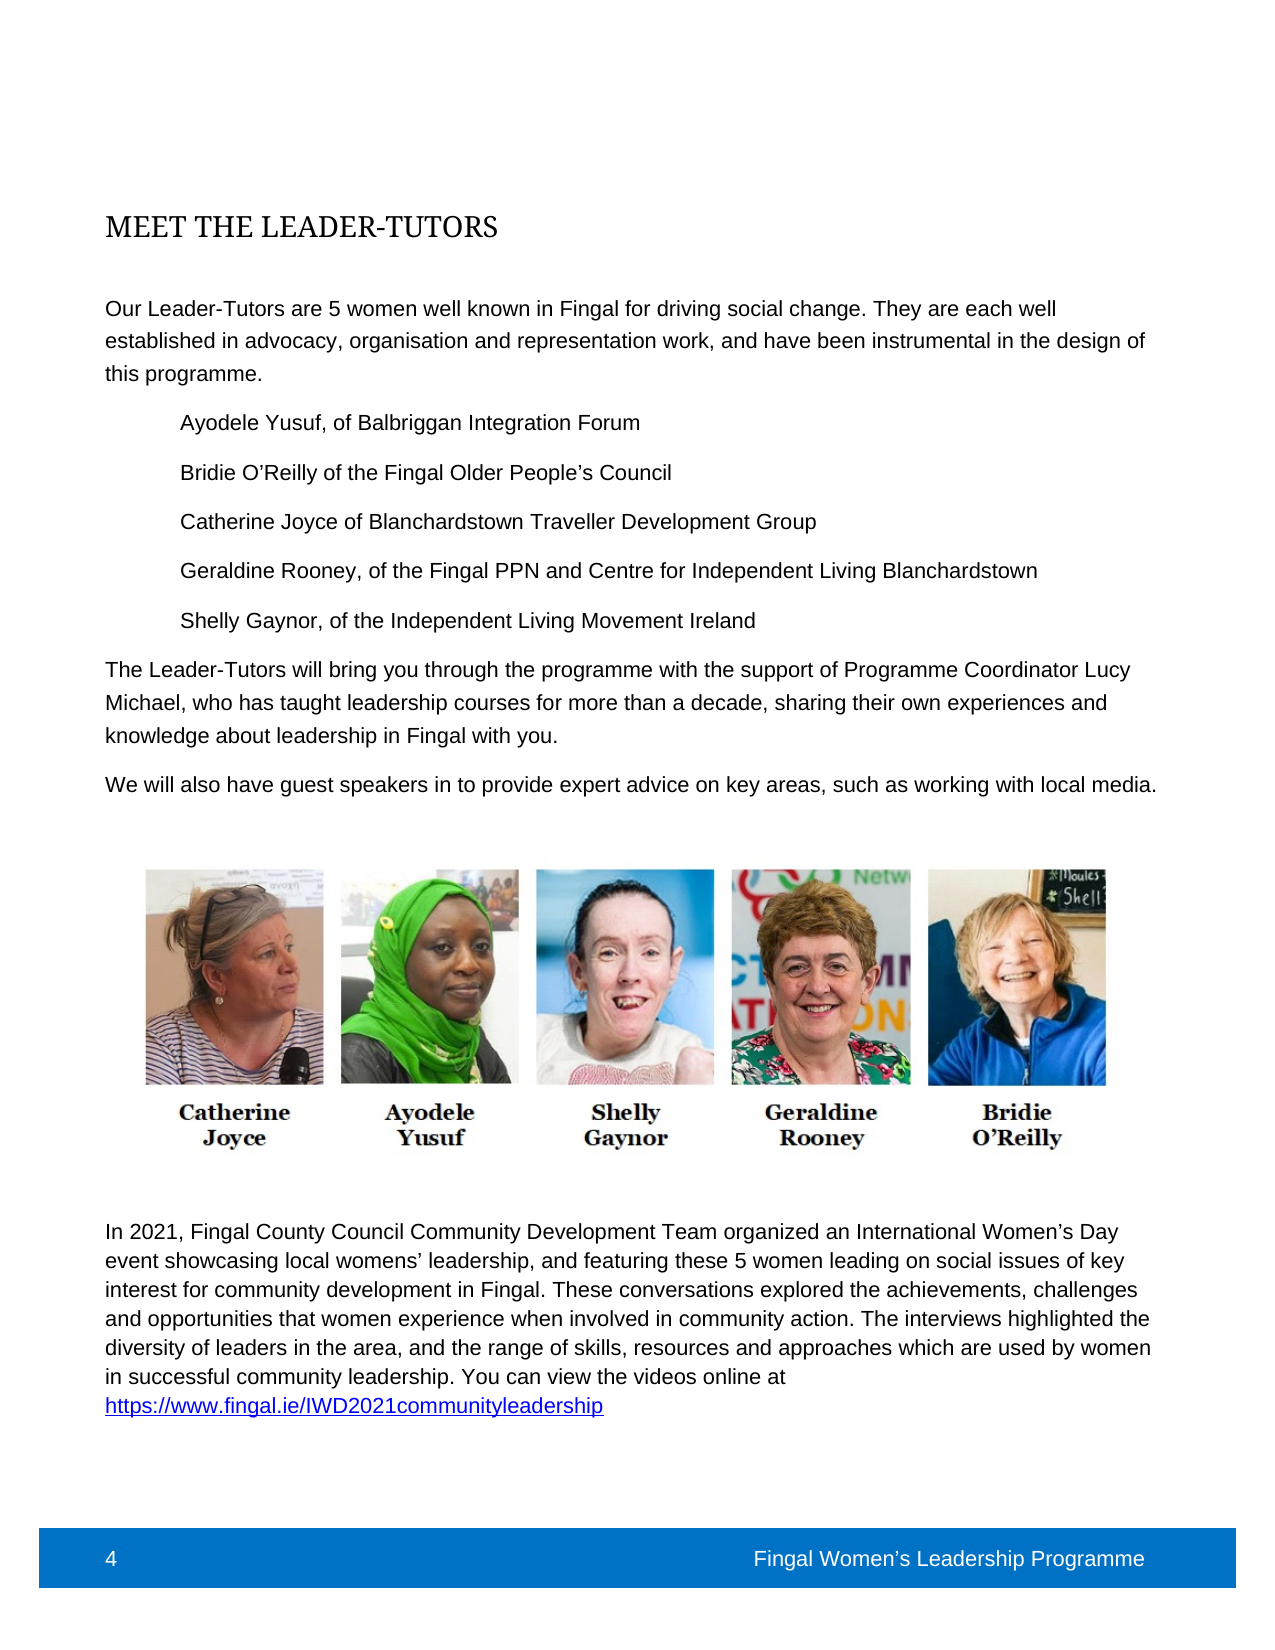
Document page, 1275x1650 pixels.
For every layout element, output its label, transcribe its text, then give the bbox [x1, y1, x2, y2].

subtitle Meet the leader-tutors [105, 206, 1170, 246]
text Shelly Gaynor, of the Independent Living Movement Ireland [180, 608, 1170, 633]
text In 2021, Fingal County Council Community Development Team organized an International Women’s Day event showcasing local womens’ leadership, and featuring these 5 women leading on social issues of key interest for community development in Fingal. These conversations explored the achievements, challenges and opportunities that women experience when involved in community action. The interviews highlighted the diversity of leaders in the area, and the range of skills, resources and approaches which are used by women in successful community leadership. You can view the videos online at https://www.fingal.ie/IWD2021communityleadership [105, 1219, 1170, 1418]
picture [105, 821, 1170, 1195]
text Bridie O’Reilly of the Fingal Older People’s Council [180, 459, 1170, 485]
text Catherine Joyce of Blanchardstown Traveller Development Group [180, 509, 1170, 534]
text Ayodele Yusuf, of Balbriggan Integration Forum [180, 410, 1170, 435]
text Geraldine Rooney, of the Fingal PPN and Centre for Independent Living Blanchardstown [180, 558, 1170, 583]
text The Leader-Tutors will bring you through the programme with the support of Programme Coordinator Lucy Michael, who has taught leadership courses for more than a decade, sharing their own experiences and knowledge about leadership in Fingal with you. [105, 657, 1170, 748]
text Our Leader-Tutors are 5 women well known in Fingal for driving social change. They are each well established in advocacy, organisation and representation work, and have been instrumental in the design of this programme. [105, 295, 1170, 386]
text We will also have guest speakers in to provide expert advice on key areas, such as working with local media. [105, 772, 1170, 797]
